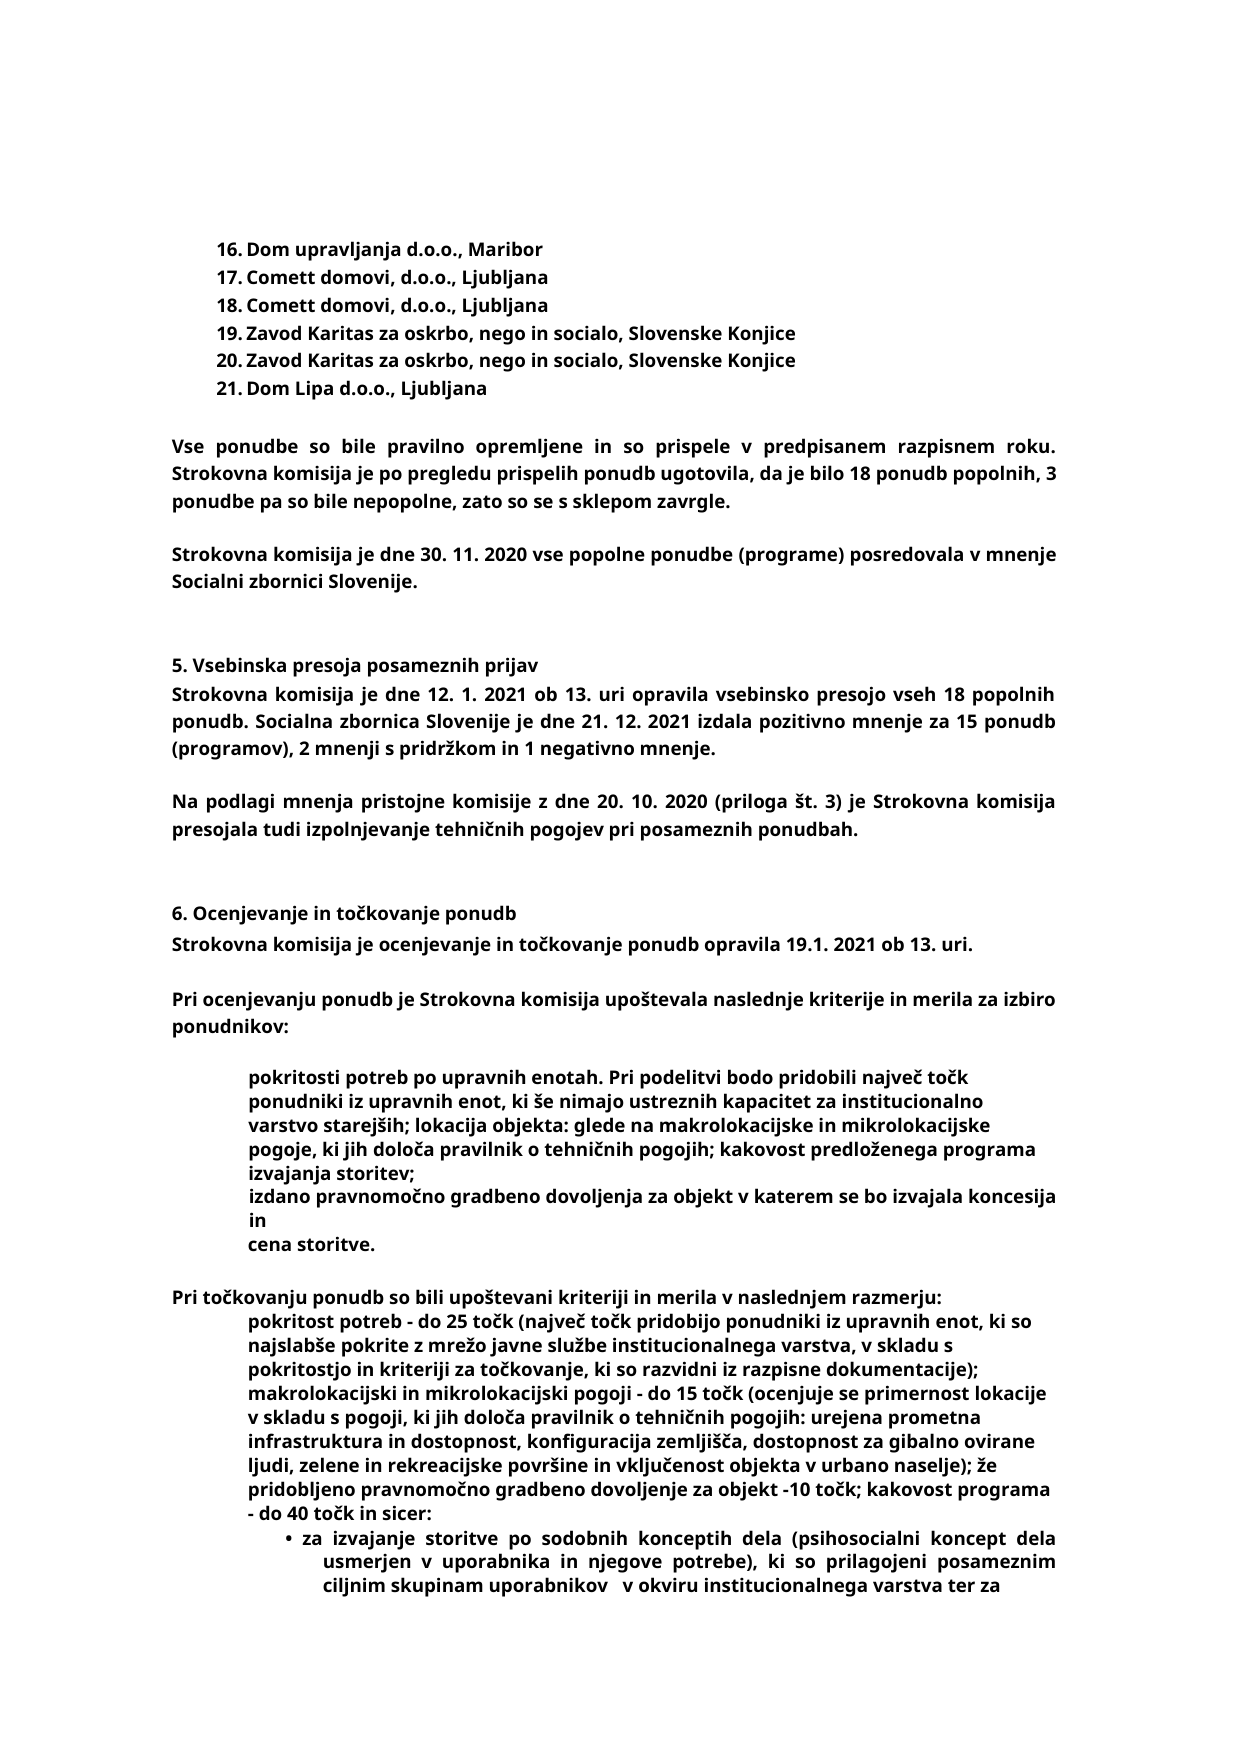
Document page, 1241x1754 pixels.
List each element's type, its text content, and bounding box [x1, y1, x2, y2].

text pokritost potreb - do 25 točk (največ točk pridobijo ponudniki iz upravnih enot, ki so najslabše pokrite z mrežo javne službe institucionalnega varstva, v skladu s pokritostjo in kriteriji za točkovanje, ki so razvidni iz razpisne dokumentacije); makrolokacijski in mikrolokacijski pogoji - do 15 točk (ocenjuje se primernost lokacije v skladu s pogoji, ki jih določa pravilnik o tehničnih pogojih: urejena prometna infrastruktura in dostopnost, konfiguracija zemljišča, dostopnost za gibalno ovirane ljudi, zelene in rekreacijske površine in vključenost objekta v urbano naselje); že pridobljeno pravnomočno gradbeno dovoljenje za objekt -10 točk; kakovost programa - do 40 točk in sicer: [248, 1309, 1057, 1525]
text Strokovna komisija je dne 30. 11. 2020 vse popolne ponudbe (programe) posredovala v mnenje Socialni zbornici Slovenije. [172, 540, 1057, 594]
text 5. Vsebinska presoja posameznih prijav [172, 652, 1057, 678]
list Comett domovi, d.o.o., Ljubljana [216, 262, 1057, 290]
text 6. Ocenjevanje in točkovanje ponudb [172, 900, 1057, 926]
list Dom upravljanja d.o.o., Maribor [216, 234, 1057, 262]
text cena storitve. [248, 1233, 1057, 1257]
list Zavod Karitas za oskrbo, nego in socialo, Slovenske Konjice [216, 318, 1057, 346]
text Pri ocenjevanju ponudb je Strokovna komisija upoštevala naslednje kriterije in merila za izbiro ponudnikov: [172, 985, 1057, 1039]
text Strokovna komisija je dne 12. 1. 2021 ob 13. uri opravila vsebinsko presojo vseh 18 popolnih ponudb. Socialna zbornica Slovenije je dne 21. 12. 2021 izdala pozitivno mnenje za 15 ponudb (programov), 2 mnenji s pridržkom in 1 negativno mnenje. [172, 680, 1057, 761]
text Vse ponudbe so bile pravilno opremljene in so prispele v predpisanem razpisnem roku. Strokovna komisija je po pregledu prispelih ponudb ugotovila, da je bilo 18 ponudb popolnih, 3 ponudbe pa so bile nepopolne, zato so se s sklepom zavrgle. [172, 431, 1057, 513]
list Comett domovi, d.o.o., Ljubljana [216, 291, 1057, 318]
text Na podlagi mnenja pristojne komisije z dne 20. 10. 2020 (priloga št. 3) je Strokovna komisija presojala tudi izpolnjevanje tehničnih pogojev pri posameznih ponudbah. [172, 787, 1057, 841]
text • za izvajanje storitve po sodobnih konceptih dela (psihosocialni koncept dela usmerjen v uporabnika in njegove potrebe), ki so prilagojeni posameznim ciljnim skupinam uporabnikov v okviru institucionalnega varstva ter za [285, 1526, 1057, 1598]
text Strokovna komisija je ocenjevanje in točkovanje ponudb opravila 19.1. 2021 ob 13. uri. [172, 931, 1057, 957]
text Pri točkovanju ponudb so bili upoštevani kriteriji in merila v naslednjem razmerju: [172, 1285, 1057, 1309]
list Dom Lipa d.o.o., Ljubljana [216, 373, 1057, 401]
text izdano pravnomočno gradbeno dovoljenja za objekt v katerem se bo izvajala koncesija in [248, 1185, 1057, 1233]
text pokritosti potreb po upravnih enotah. Pri podelitvi bodo pridobili največ točk ponudniki iz upravnih enot, ki še nimajo ustreznih kapacitet za institucionalno varstvo starejših; lokacija objekta: glede na makrolokacijske in mikrolokacijske pogoje, ki jih določa pravilnik o tehničnih pogojih; kakovost predloženega programa izvajanja storitev; [248, 1065, 1057, 1185]
list Zavod Karitas za oskrbo, nego in socialo, Slovenske Konjice [216, 346, 1057, 373]
